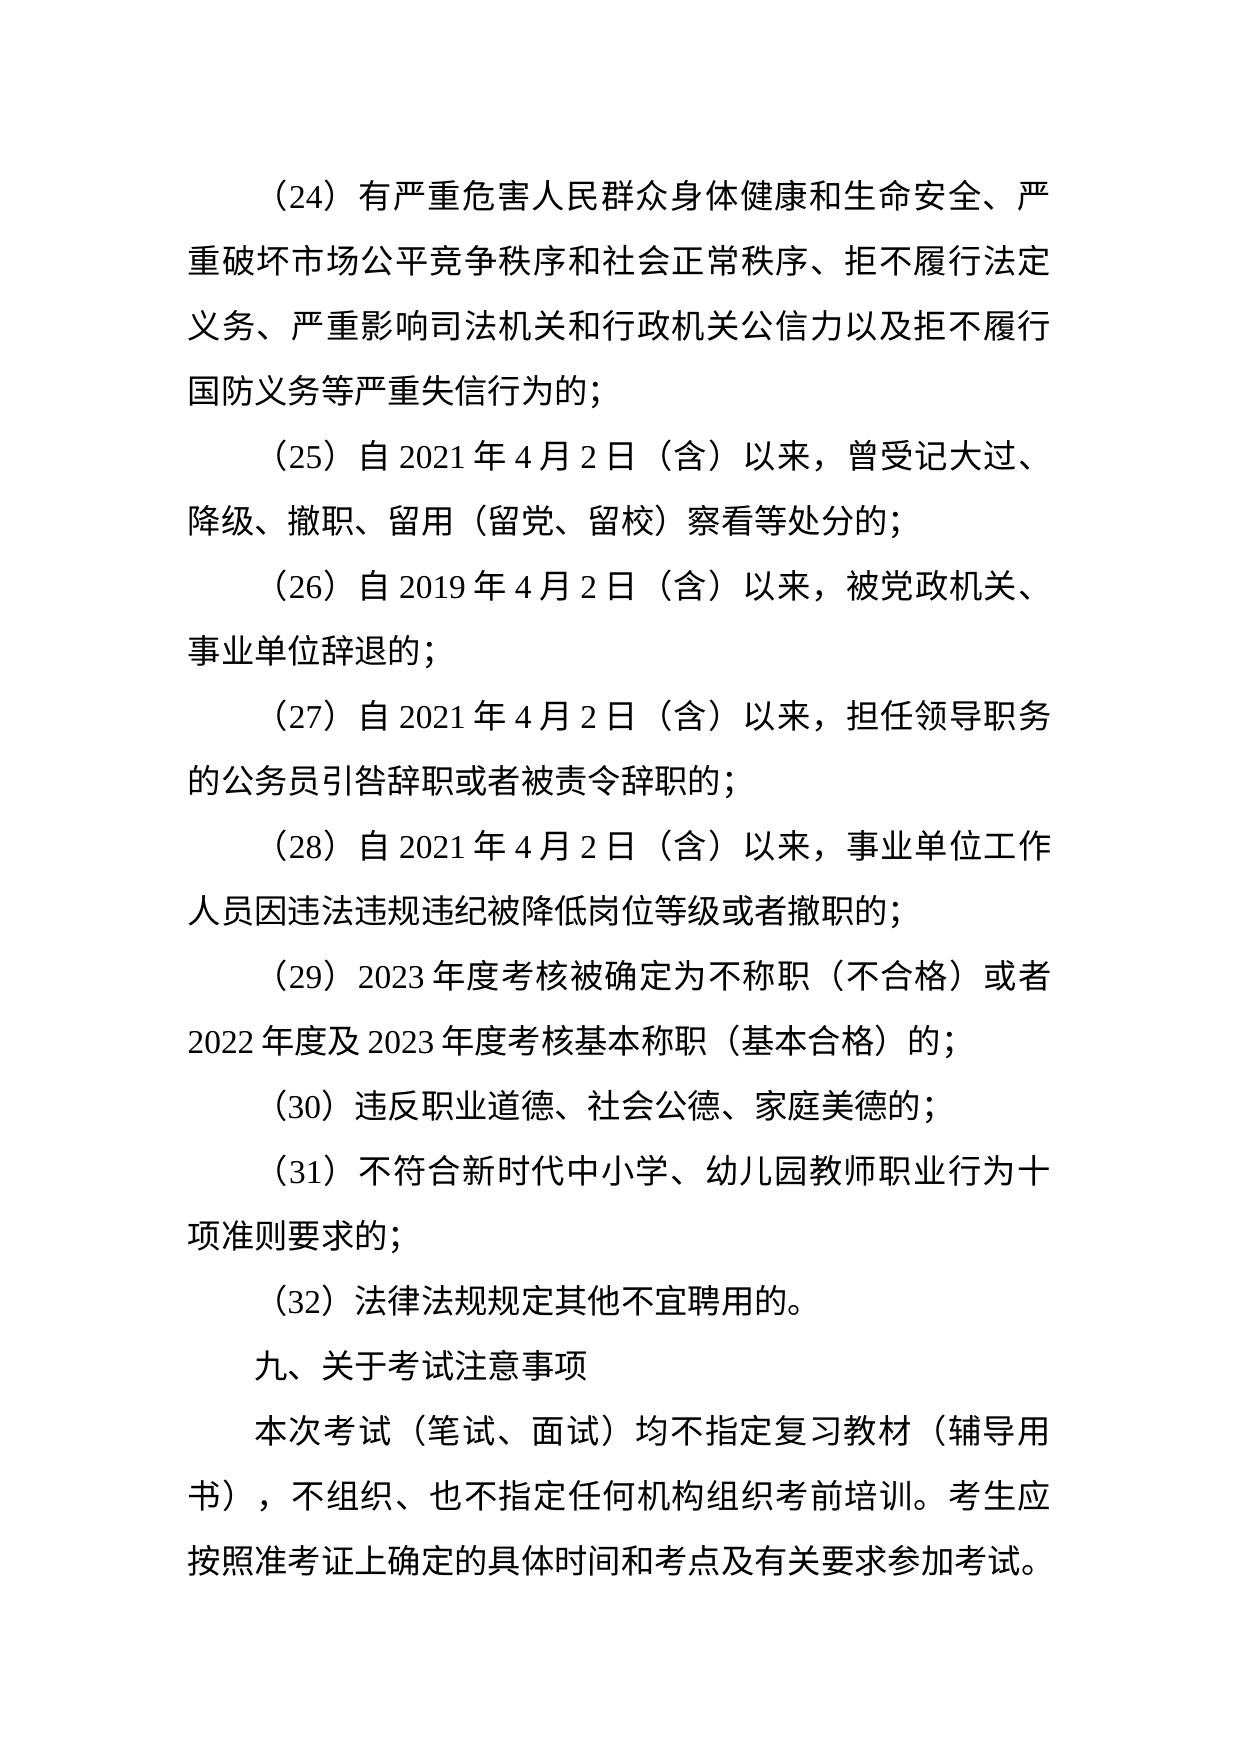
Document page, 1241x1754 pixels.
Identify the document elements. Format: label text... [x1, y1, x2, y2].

text （32）法律法规规定其他不宜聘用的。 [187, 1267, 1053, 1332]
text （31）不符合新时代中小学、幼儿园教师职业行为十项准则要求的； [187, 1137, 1053, 1267]
text （24）有严重危害人民群众身体健康和生命安全、严重破坏市场公平竞争秩序和社会正常秩序、拒不履行法定义务、严重影响司法机关和行政机关公信力以及拒不履行国防义务等严重失信行为的； [187, 162, 1053, 422]
text （30）违反职业道德、社会公德、家庭美德的； [187, 1072, 1053, 1137]
text 本次考试（笔试、面试）均不指定复习教材（辅导用书），不组织、也不指定任何机构组织考前培训。考生应按照准考证上确定的具体时间和考点及有关要求参加考试。 [187, 1397, 1053, 1592]
text 九、关于考试注意事项 [187, 1332, 1053, 1397]
text （29）2023年度考核被确定为不称职（不合格）或者2022年度及2023年度考核基本称职（基本合格）的； [187, 942, 1053, 1072]
text （27）自2021年4月2日（含）以来，担任领导职务的公务员引咎辞职或者被责令辞职的； [187, 682, 1053, 812]
text （25）自2021年4月2日（含）以来，曾受记大过、降级、撤职、留用（留党、留校）察看等处分的； [187, 422, 1053, 552]
text （28）自2021年4月2日（含）以来，事业单位工作人员因违法违规违纪被降低岗位等级或者撤职的； [187, 812, 1053, 942]
text （26）自2019年4月2日（含）以来，被党政机关、事业单位辞退的； [187, 552, 1053, 682]
